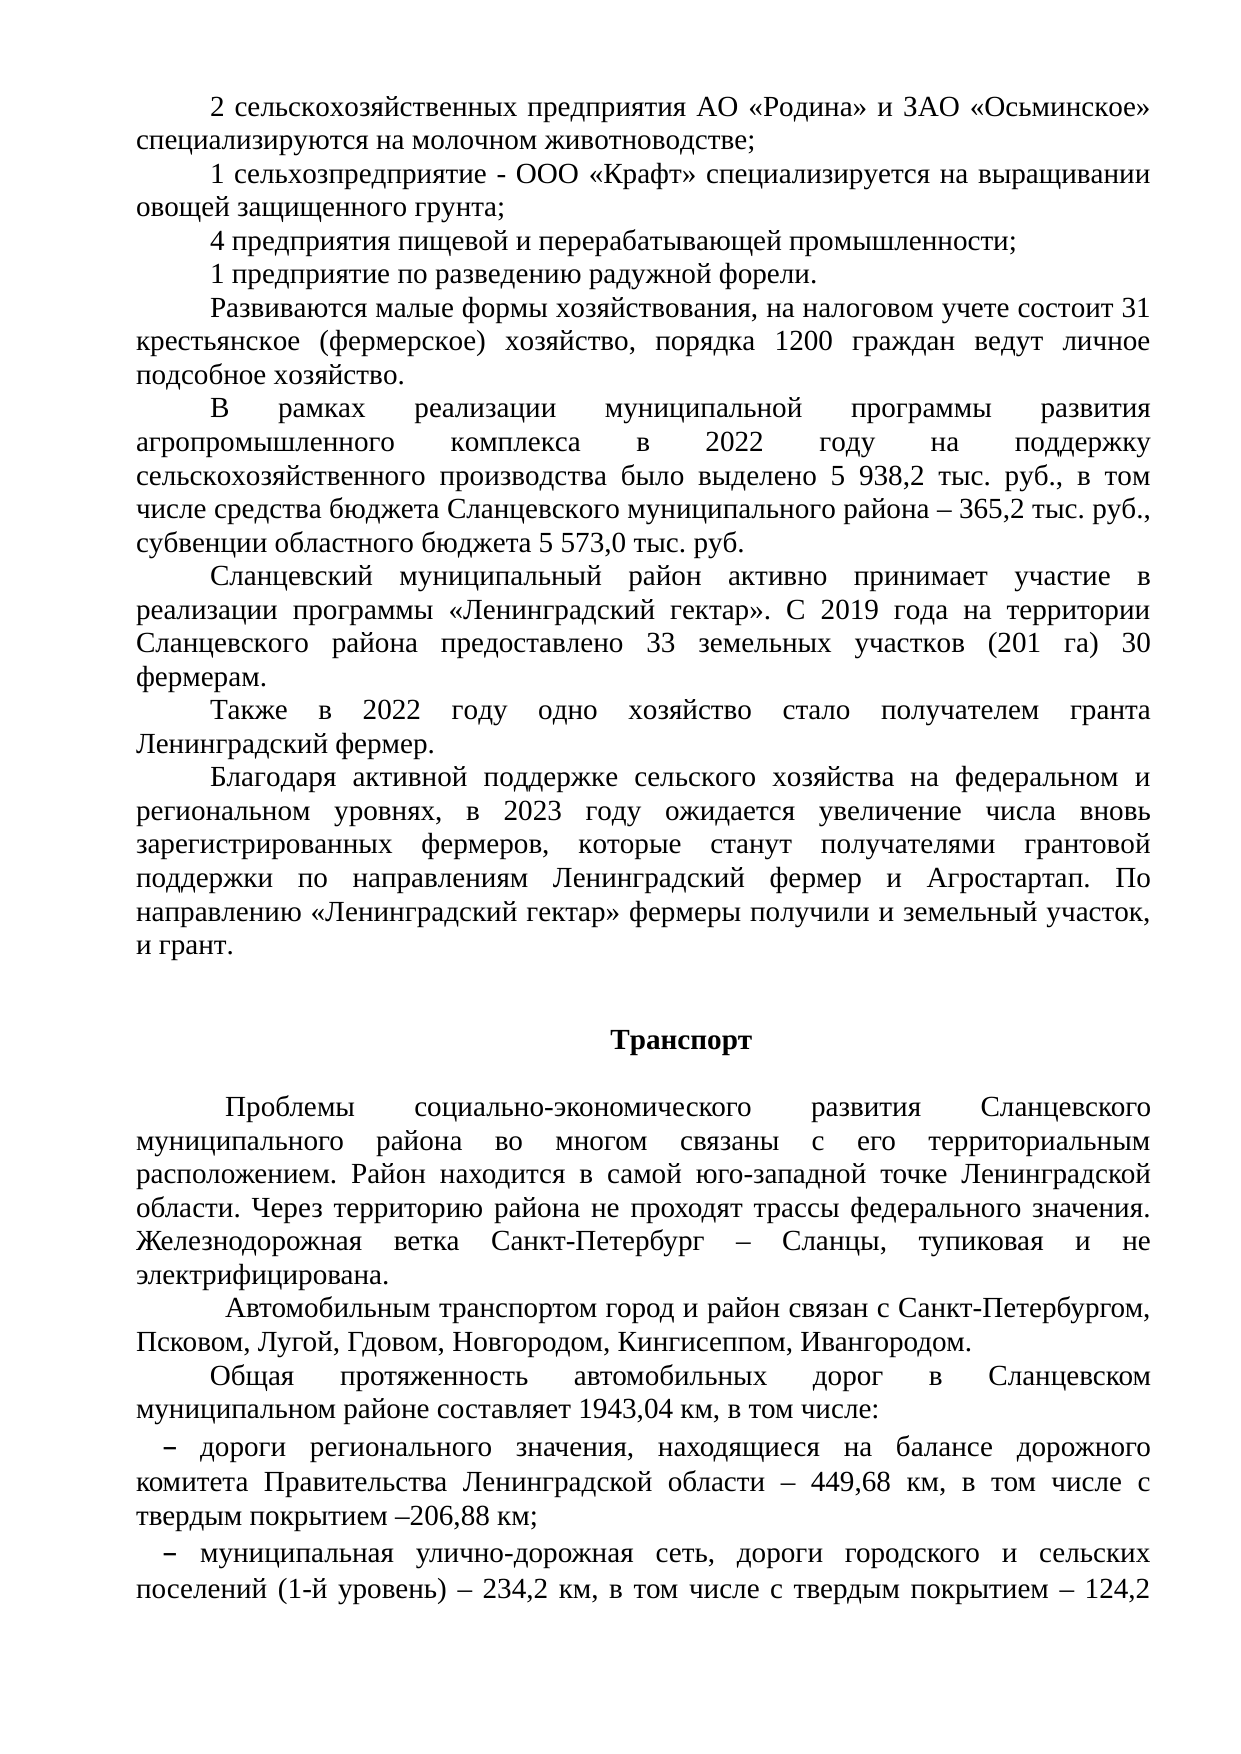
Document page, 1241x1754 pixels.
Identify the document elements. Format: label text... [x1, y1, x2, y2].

list 1 предприятие по разведению радужной форели. [136, 256, 1152, 290]
text Транспорт [136, 1022, 1152, 1056]
list Развиваются малые формы хозяйствования, на налоговом учете состоит 31 крестьянское (фермерское) хозяйство, порядка 1200 граждан ведут личное подсобное хозяйство. [136, 290, 1152, 391]
list 1 сельхозпредприятие - ООО «Крафт» специализируется на выращивании овощей защищенного грунта; [136, 156, 1152, 223]
list дороги регионального значения, находящиеся на балансе дорожного комитета Правительства Ленинградской области – 449,68 км, в том числе с твердым покрытием –206,88 км; [136, 1425, 1152, 1532]
text Автомобильным транспортом город и район связан с Санкт-Петербургом, Псковом, Лугой, Гдовом, Новгородом, Кингисеппом, Ивангородом. [136, 1291, 1152, 1358]
text Проблемы социально-экономического развития Сланцевского муниципального района во многом связаны с его территориальным расположением. Район находится в самой юго-западной точке Ленинградской области. Через территорию района не проходят трассы федерального значения. Железнодорожная ветка Санкт-Петербург – Сланцы, тупиковая и не электрифицирована. [136, 1089, 1152, 1291]
list В рамках реализации муниципальной программы развития агропромышленного комплекса в 2022 году на поддержку сельскохозяйственного производства было выделено 5 938,2 тыс. руб., в том числе средства бюджета Сланцевского муниципального района – 365,2 тыс. руб., субвенции областного бюджета 5 573,0 тыс. руб. [136, 391, 1152, 558]
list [136, 1532, 1152, 1605]
text Общая протяженность автомобильных дорог в Сланцевском муниципальном районе составляет 1943,04 км, в том числе: [136, 1358, 1152, 1425]
list 2 сельскохозяйственных предприятия АО «Родина» и ЗАО «Осьминское» специализируются на молочном животноводстве; [136, 89, 1152, 156]
list 4 предприятия пищевой и перерабатывающей промышленности; [136, 223, 1152, 256]
list Сланцевский муниципальный район активно принимает участие в реализации программы «Ленинградский гектар». С 2019 года на территории Сланцевского района предоставлено 33 земельных участков (201 га) 30 фермерам. [136, 558, 1152, 692]
list Также в 2022 году одно хозяйство стало получателем гранта Ленинградский фермер. [136, 692, 1152, 759]
list Благодаря активной поддержке сельского хозяйства на федеральном и региональном уровнях, в 2023 году ожидается увеличение числа вновь зарегистрированных фермеров, которые станут получателями грантовой поддержки по направлениям Ленинградский фермер и Агростартап. По направлению «Ленинградский гектар» фермеры получили и земельный участок, и грант. [136, 759, 1152, 961]
